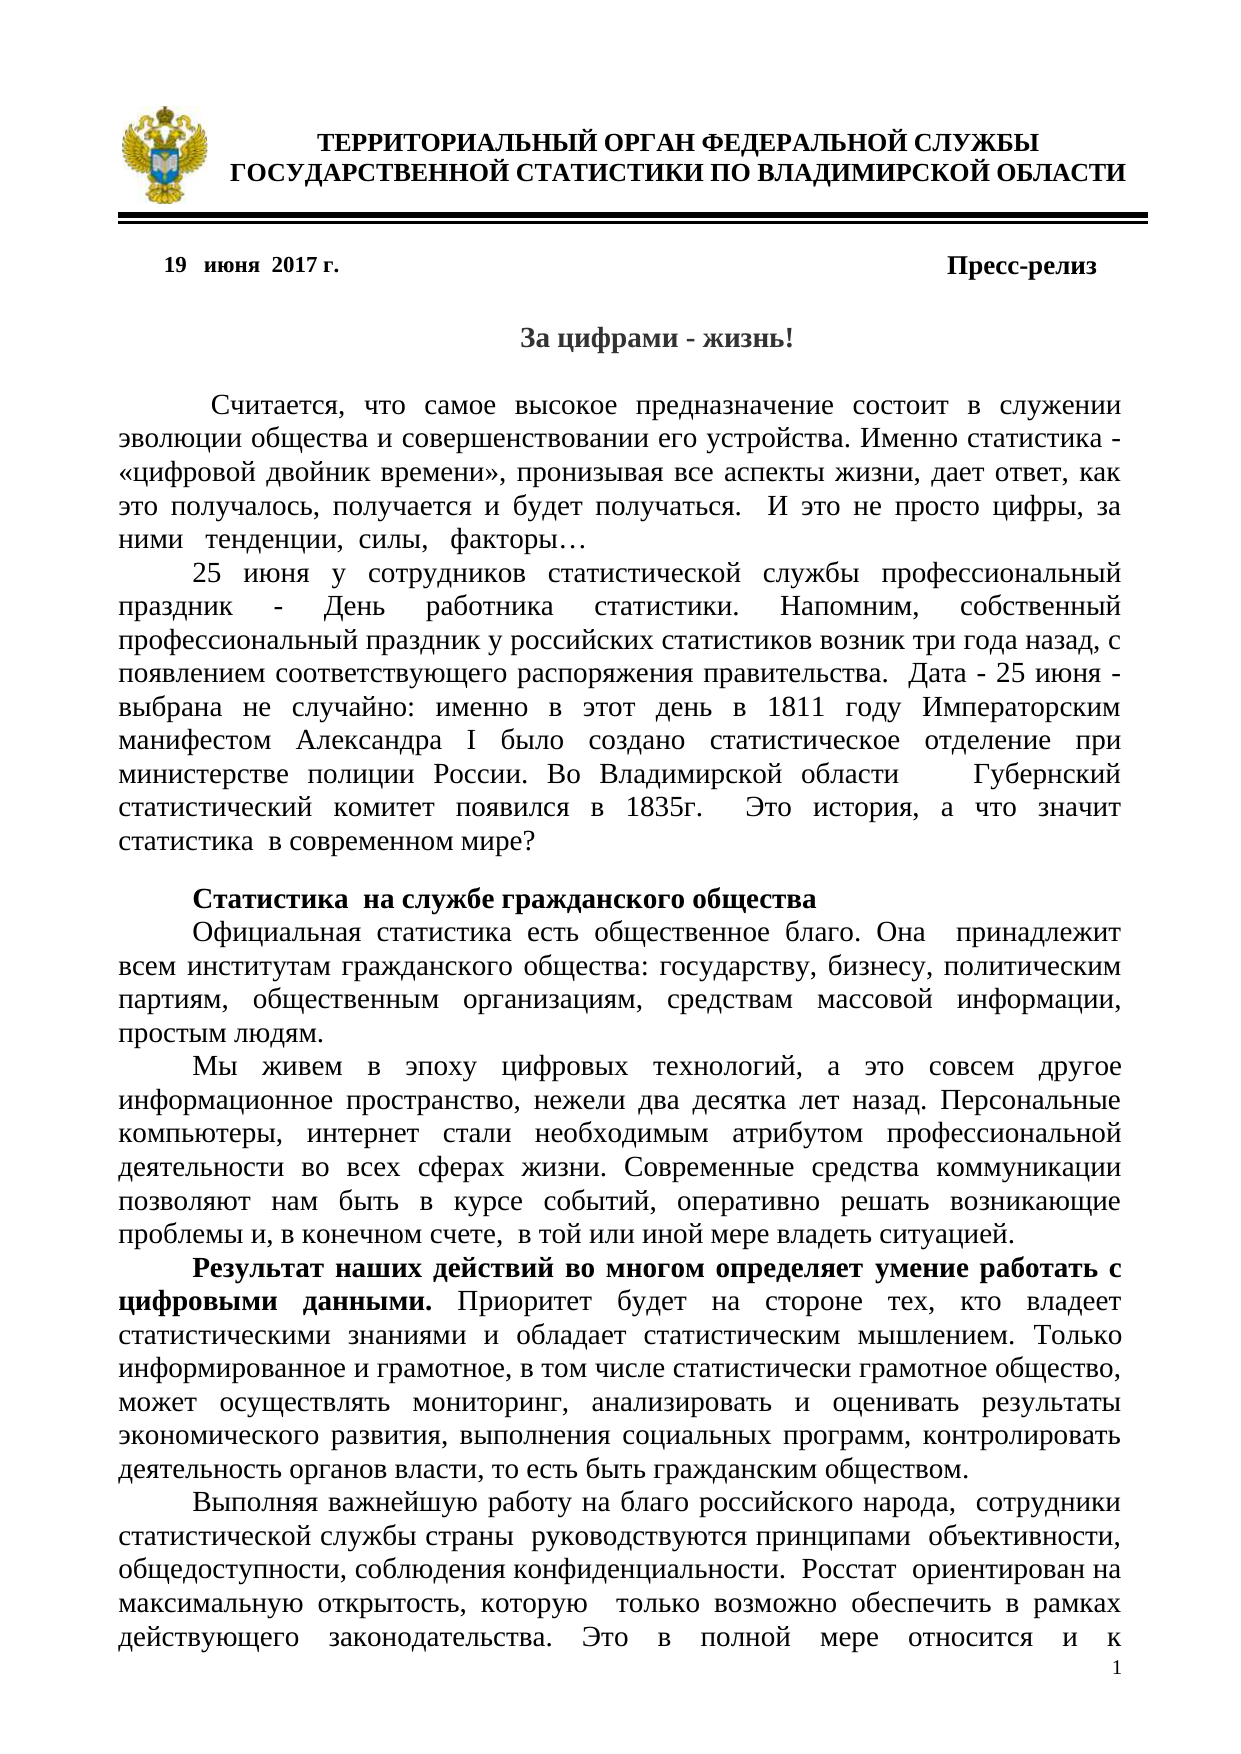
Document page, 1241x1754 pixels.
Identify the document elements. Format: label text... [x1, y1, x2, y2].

text Мы живем в эпоху цифровых технологий, а это совсем другое информационное пространство, нежели два десятка лет назад. Персональные компьютеры, интернет стали необходимым атрибутом профессиональной деятельности во всех сферах жизни. Современные средства коммуникации позволяют нам быть в курсе событий, оперативно решать возникающие проблемы и, в конечном счете, в той или иной мере владеть ситуацией. [118, 1048, 1122, 1250]
text Официальная статистика есть общественное благо. Она принадлежит всем институтам гражданского общества: государству, бизнесу, политическим партиям, общественным организациям, средствам массовой информации, простым людям. [118, 914, 1122, 1048]
text Статистика на службе гражданского общества [118, 881, 1122, 914]
table_cell 19 июня 2017 г. [118, 224, 395, 286]
subtitle 25 июня у сотрудников статистической службы профессиональный праздник - День работника статистики. Напомним, собственный профессиональный праздник у российских статистиков возник три года назад, с появлением соответствующего распоряжения правительства. Дата - 25 июня - выбрана не случайно: именно в этот день в 1811 году Императорским манифестом Александра I было создано статистическое отделение при министерстве полиции России. Во Владимирской области Губернский статистический комитет появился в 1835г. Это история, а что значит статистика в современном мире? [118, 555, 1122, 857]
table_cell Пресс-релиз [395, 224, 1148, 286]
text За цифрами - жизнь! [118, 320, 1122, 353]
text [118, 1484, 1122, 1652]
table_header ТЕРРИТОРИАЛЬНЫЙ ОРГАН ФЕДЕРАЛЬНОЙ СЛУЖБЫ ГОСУДАРСТВЕННОЙ СТАТИСТИКИ ПО ВЛАДИМИРСКОЙ ОБЛАСТИ [218, 104, 1148, 212]
text Считается, что самое высокое предназначение состоит в служении эволюции общества и совершенствовании его устройства. Именно статистика - «цифровой двойник времени», пронизывая все аспекты жизни, дает ответ, как это получалось, получается и будет получаться. И это не просто цифры, за ними тенденции, силы, факторы… [118, 387, 1122, 555]
table_header [118, 104, 218, 212]
text Результат наших действий во многом определяет умение работать с цифровыми данными. Приоритет будет на стороне тех, кто владеет статистическими знаниями и обладает статистическим мышлением. Только информированное и грамотное, в том числе статистически грамотное общество, может осуществлять мониторинг, анализировать и оценивать результаты экономического развития, выполнения социальных программ, контролировать деятельность органов власти, то есть быть гражданским обществом. [118, 1250, 1122, 1484]
picture [122, 106, 208, 204]
